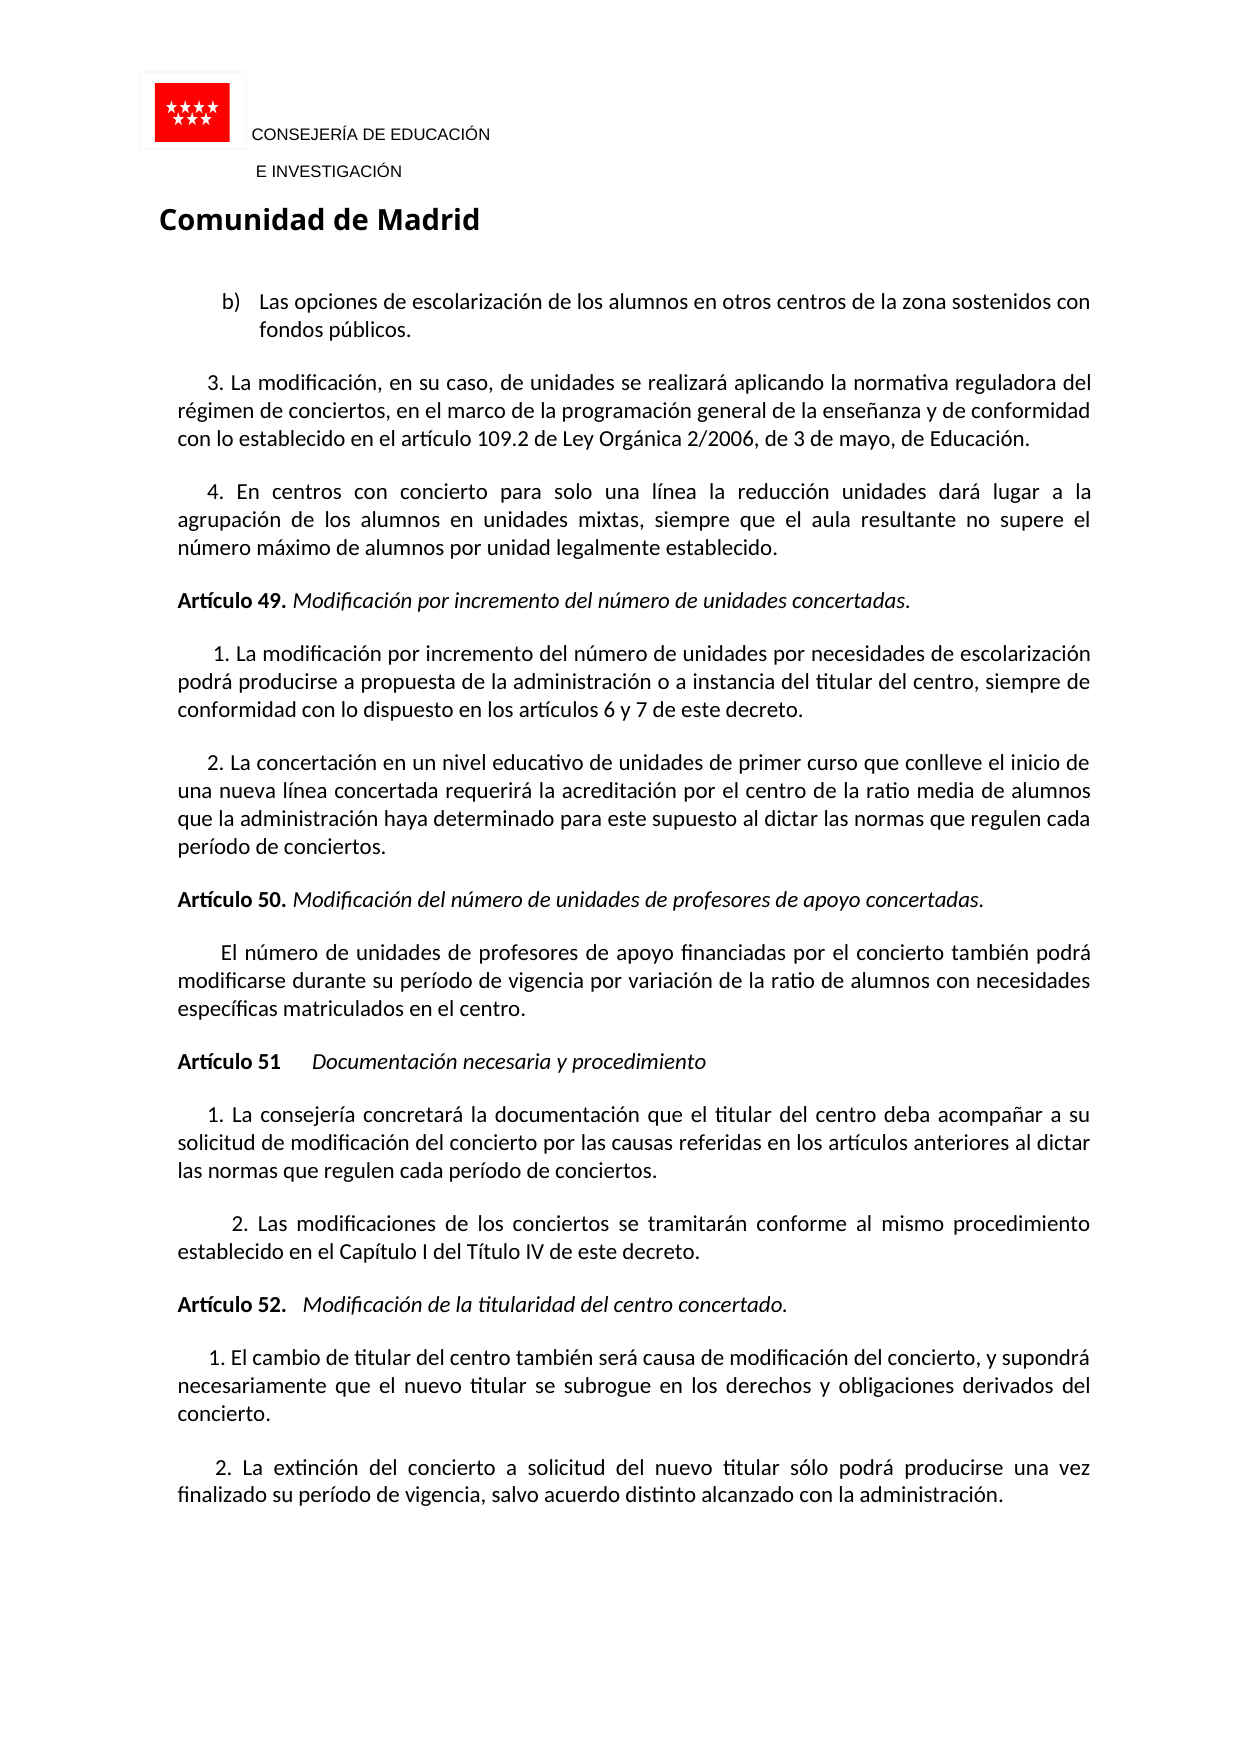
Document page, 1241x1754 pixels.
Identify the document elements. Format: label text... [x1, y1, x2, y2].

text Artículo 50. Modificación del número de unidades de profesores de apoyo concertadas. [177, 885, 1093, 913]
list Las opciones de escolarización de los alumnos en otros centros de la zona sostenidos con fondos públicos. [222, 287, 1093, 343]
text 2. Las modificaciones de los conciertos se tramitarán conforme al mismo procedimiento establecido en el Capítulo I del Título IV de este decreto. [177, 1209, 1093, 1266]
picture [154, 83, 230, 142]
text 1. El cambio de titular del centro también será causa de modificación del concierto, y supondrá necesariamente que el nuevo titular se subrogue en los derechos y obligaciones derivados del concierto. [177, 1343, 1093, 1428]
text 1. La consejería concretará la documentación que el titular del centro deba acompañar a su solicitud de modificación del concierto por las causas referidas en los artículos anteriores al dictar las normas que regulen cada período de conciertos. [177, 1100, 1093, 1184]
text Artículo 49. Modificación por incremento del número de unidades concertadas. [177, 586, 1093, 614]
text 2. La extinción del concierto a solicitud del nuevo titular sólo podrá producirse una vez finalizado su período de vigencia, salvo acuerdo distinto alcanzado con la administración. [177, 1453, 1093, 1509]
text Artículo 51 Documentación necesaria y procedimiento [177, 1047, 1093, 1075]
text 2. La concertación en un nivel educativo de unidades de primer curso que conlleve el inicio de una nueva línea concertada requerirá la acreditación por el centro de la ratio media de alumnos que la administración haya determinado para este supuesto al dictar las normas que regulen cada período de conciertos. [177, 748, 1093, 860]
text 3. La modificación, en su caso, de unidades se realizará aplicando la normativa reguladora del régimen de conciertos, en el marco de la programación general de la enseñanza y de conformidad con lo establecido en el artículo 109.2 de Ley Orgánica 2/2006, de 3 de mayo, de Educación. [177, 368, 1093, 452]
text 4. En centros con concierto para solo una línea la reducción unidades dará lugar a la agrupación de los alumnos en unidades mixtas, siempre que el aula resultante no supere el número máximo de alumnos por unidad legalmente establecido. [177, 477, 1093, 561]
text Artículo 52. Modificación de la titularidad del centro concertado. [177, 1291, 1093, 1318]
text 1. La modificación por incremento del número de unidades por necesidades de escolarización podrá producirse a propuesta de la administración o a instancia del titular del centro, siempre de conformidad con lo dispuesto en los artículos 6 y 7 de este decreto. [177, 639, 1093, 723]
text El número de unidades de profesores de apoyo financiadas por el concierto también podrá modificarse durante su período de vigencia por variación de la ratio de alumnos con necesidades específicas matriculados en el centro. [177, 938, 1093, 1022]
